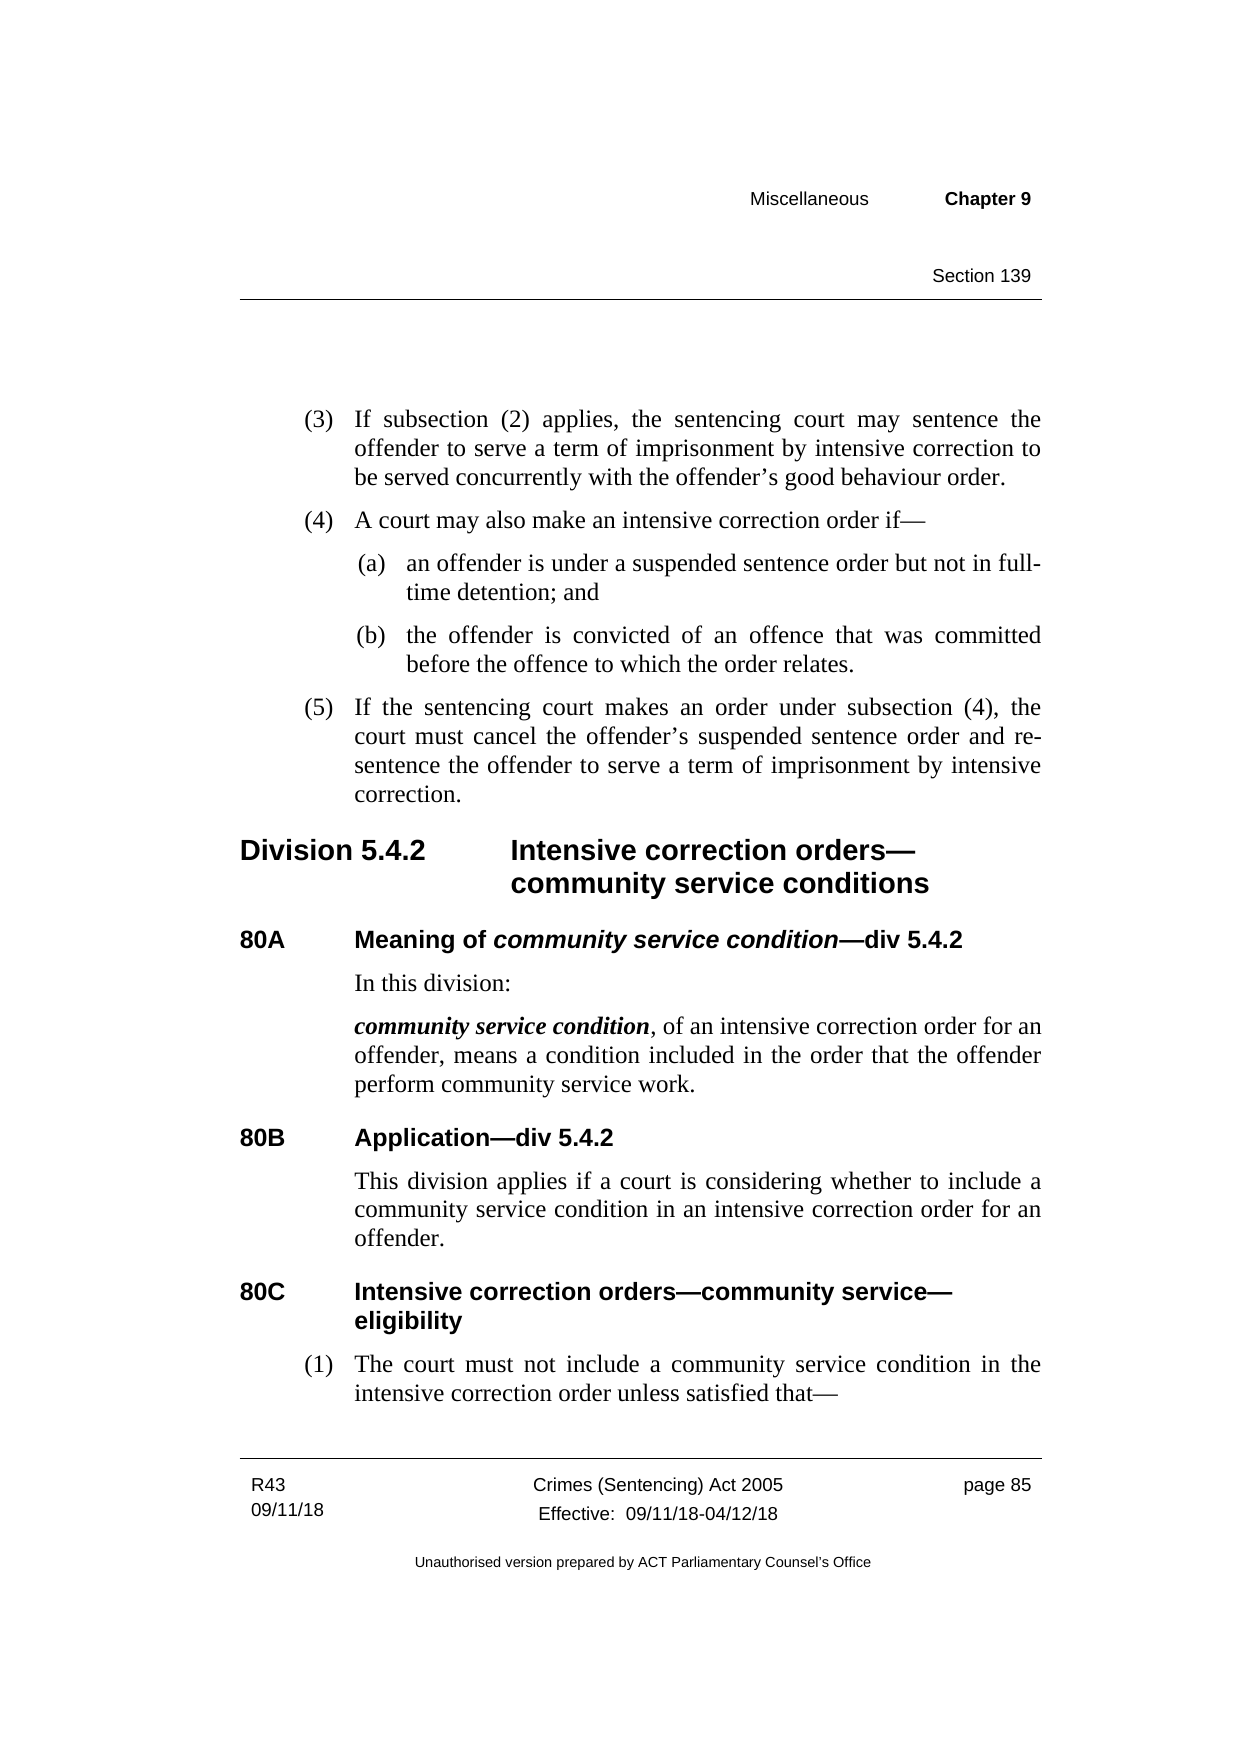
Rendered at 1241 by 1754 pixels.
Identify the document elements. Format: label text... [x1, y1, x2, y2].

text In this division: [354, 968, 1042, 997]
text (5) If the sentencing court makes an order under subsection (4), the court must cancel the offender’s suspended sentence order and re-sentence the offender to serve a term of imprisonment by intensive correction. [239, 692, 1042, 807]
text community service condition, of an intensive correction order for an offender, means a condition included in the order that the offender perform community service work. [354, 1011, 1042, 1097]
text (a) an offender is under a suspended sentence order but not in full-time detention; and [239, 548, 1042, 606]
text This division applies if a court is considering whether to include a community service condition in an intensive correction order for an offender. [354, 1166, 1042, 1252]
text 80A Meaning of community service condition—div 5.4.2 [239, 924, 1042, 953]
text (3) If subsection (2) applies, the sentencing court may sentence the offender to serve a term of imprisonment by intensive correction to be served concurrently with the offender’s good behaviour order. [239, 404, 1042, 490]
text 80B Application—div 5.4.2 [239, 1122, 1042, 1151]
text Division 5.4.2 Intensive correction orders—community service conditions [239, 832, 1042, 899]
text (4) A court may also make an intensive correction order if— [239, 505, 1042, 534]
text (1) The court must not include a community service condition in the intensive correction order unless satisfied that— [239, 1349, 1042, 1407]
text (b) the offender is convicted of an offence that was committed before the offence to which the order relates. [239, 620, 1042, 678]
text 80C Intensive correction orders—community service—eligibility [239, 1277, 1042, 1334]
